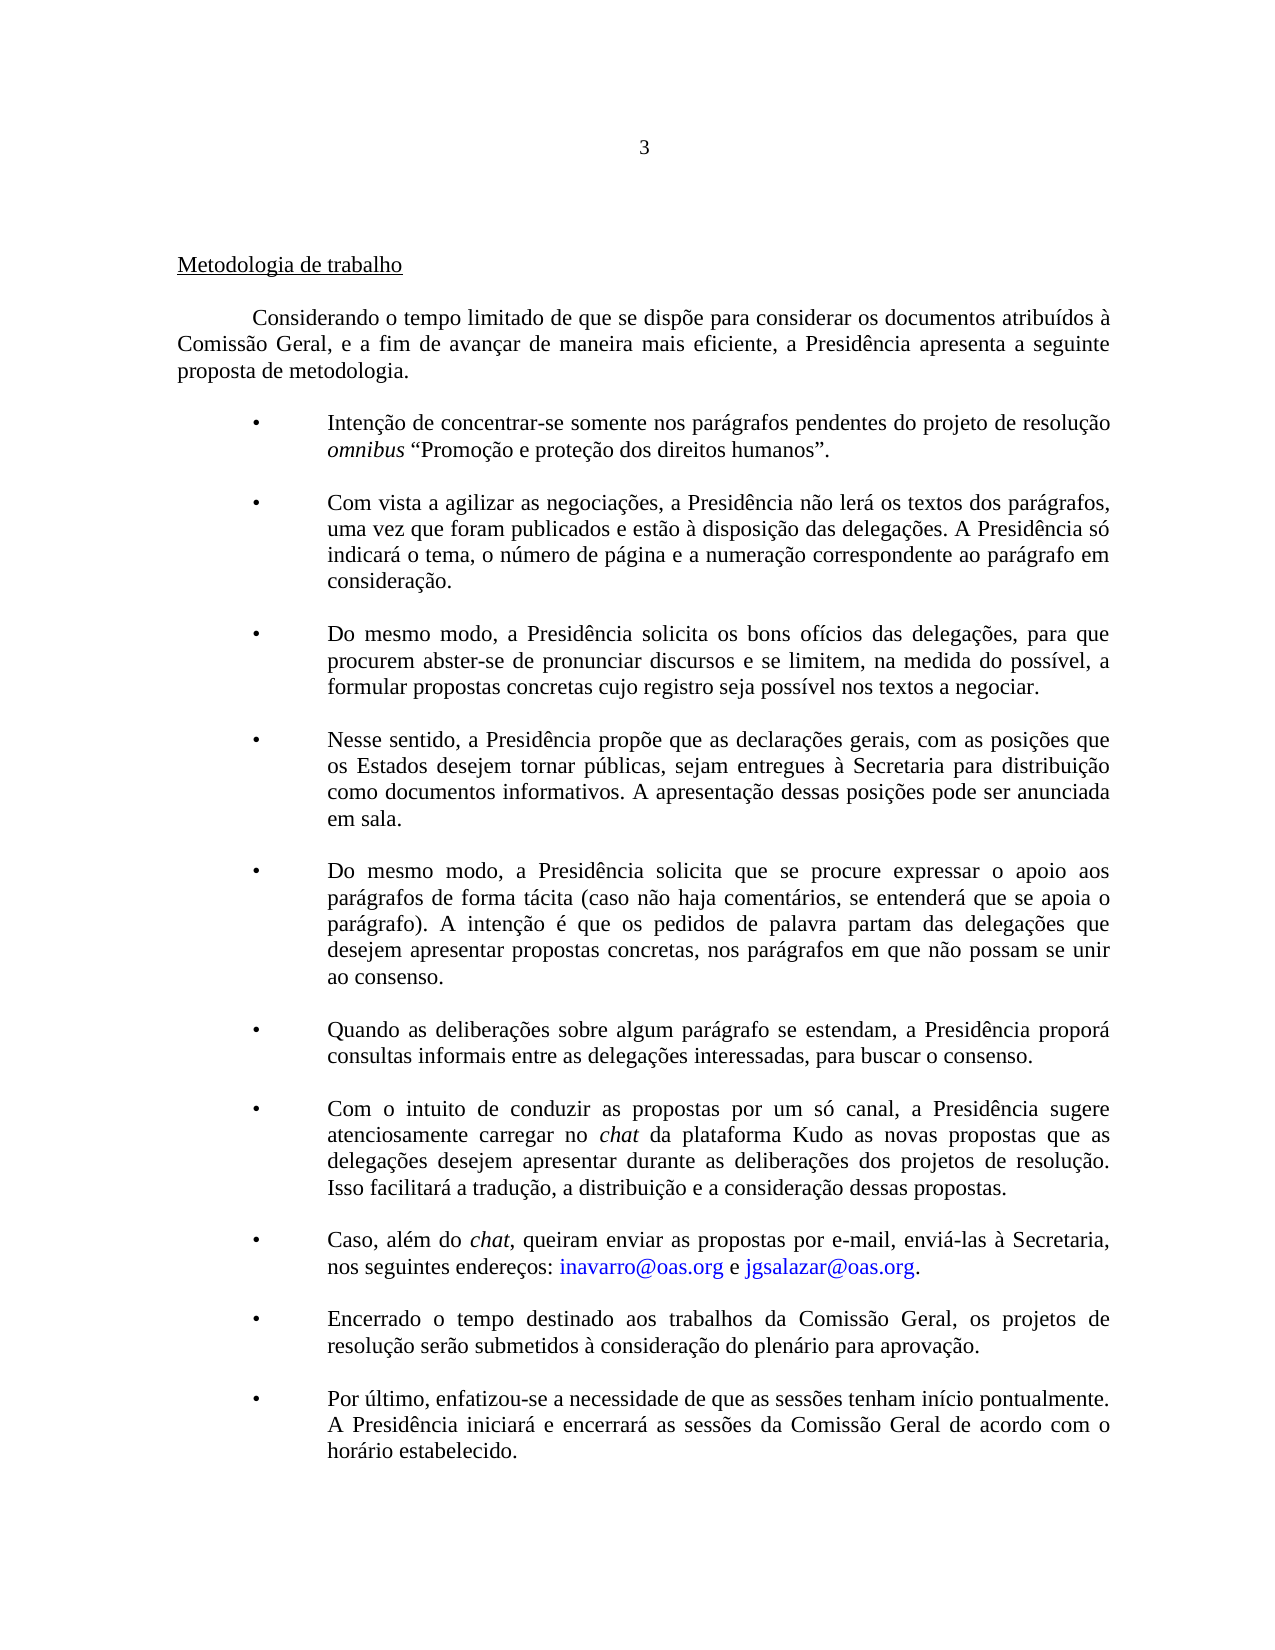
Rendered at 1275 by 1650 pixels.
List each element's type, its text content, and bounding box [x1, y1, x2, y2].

text Considerando o tempo limitado de que se dispõe para considerar os documentos atribuídos à Comissão Geral, e a fim de avançar de maneira mais eficiente, a Presidência apresenta a seguinte proposta de metodologia. [177, 304, 1111, 383]
text • Encerrado o tempo destinado aos trabalhos da Comissão Geral, os projetos de resolução serão submetidos à consideração do plenário para aprovação. [252, 1306, 1111, 1358]
text • Nesse sentido, a Presidência propõe que as declarações gerais, com as posições que os Estados desejem tornar públicas, sejam entregues à Secretaria para distribuição como documentos informativos. A apresentação dessas posições pode ser anunciada em sala. [252, 726, 1111, 831]
text • Quando as deliberações sobre algum parágrafo se estendam, a Presidência proporá consultas informais entre as delegações interessadas, para buscar o consenso. [252, 1016, 1111, 1068]
text • Intenção de concentrar-se somente nos parágrafos pendentes do projeto de resolução omnibus “Promoção e proteção dos direitos humanos”. [252, 409, 1111, 462]
text • Por último, enfatizou-se a necessidade de que as sessões tenham início pontualmente. A Presidência iniciará e encerrará as sessões da Comissão Geral de acordo com o horário estabelecido. [252, 1384, 1111, 1464]
text • Com vista a agilizar as negociações, a Presidência não lerá os textos dos parágrafos, uma vez que foram publicados e estão à disposição das delegações. A Presidência só indicará o tema, o número de página e a numeração correspondente ao parágrafo em consideração. [252, 488, 1111, 594]
text • Do mesmo modo, a Presidência solicita os bons ofícios das delegações, para que procurem abster-se de pronunciar discursos e se limitem, na medida do possível, a formular propostas concretas cujo registro seja possível nos textos a negociar. [252, 620, 1111, 699]
text Metodologia de trabalho [177, 251, 1111, 278]
text • Com o intuito de conduzir as propostas por um só canal, a Presidência sugere atenciosamente carregar no chat da plataforma Kudo as novas propostas que as delegações desejem apresentar durante as deliberações dos projetos de resolução. Isso facilitará a tradução, a distribuição e a consideração dessas propostas. [252, 1095, 1111, 1200]
text • Caso, além do chat, queiram enviar as propostas por e-mail, enviá-las à Secretaria, nos seguintes endereços: inavarro@oas.org e jgsalazar@oas.org. [252, 1226, 1111, 1279]
text • Do mesmo modo, a Presidência solicita que se procure expressar o apoio aos parágrafos de forma tácita (caso não haja comentários, se entenderá que se apoia o parágrafo). A intenção é que os pedidos de palavra partam das delegações que desejem apresentar propostas concretas, nos parágrafos em que não possam se unir ao consenso. [252, 857, 1111, 989]
